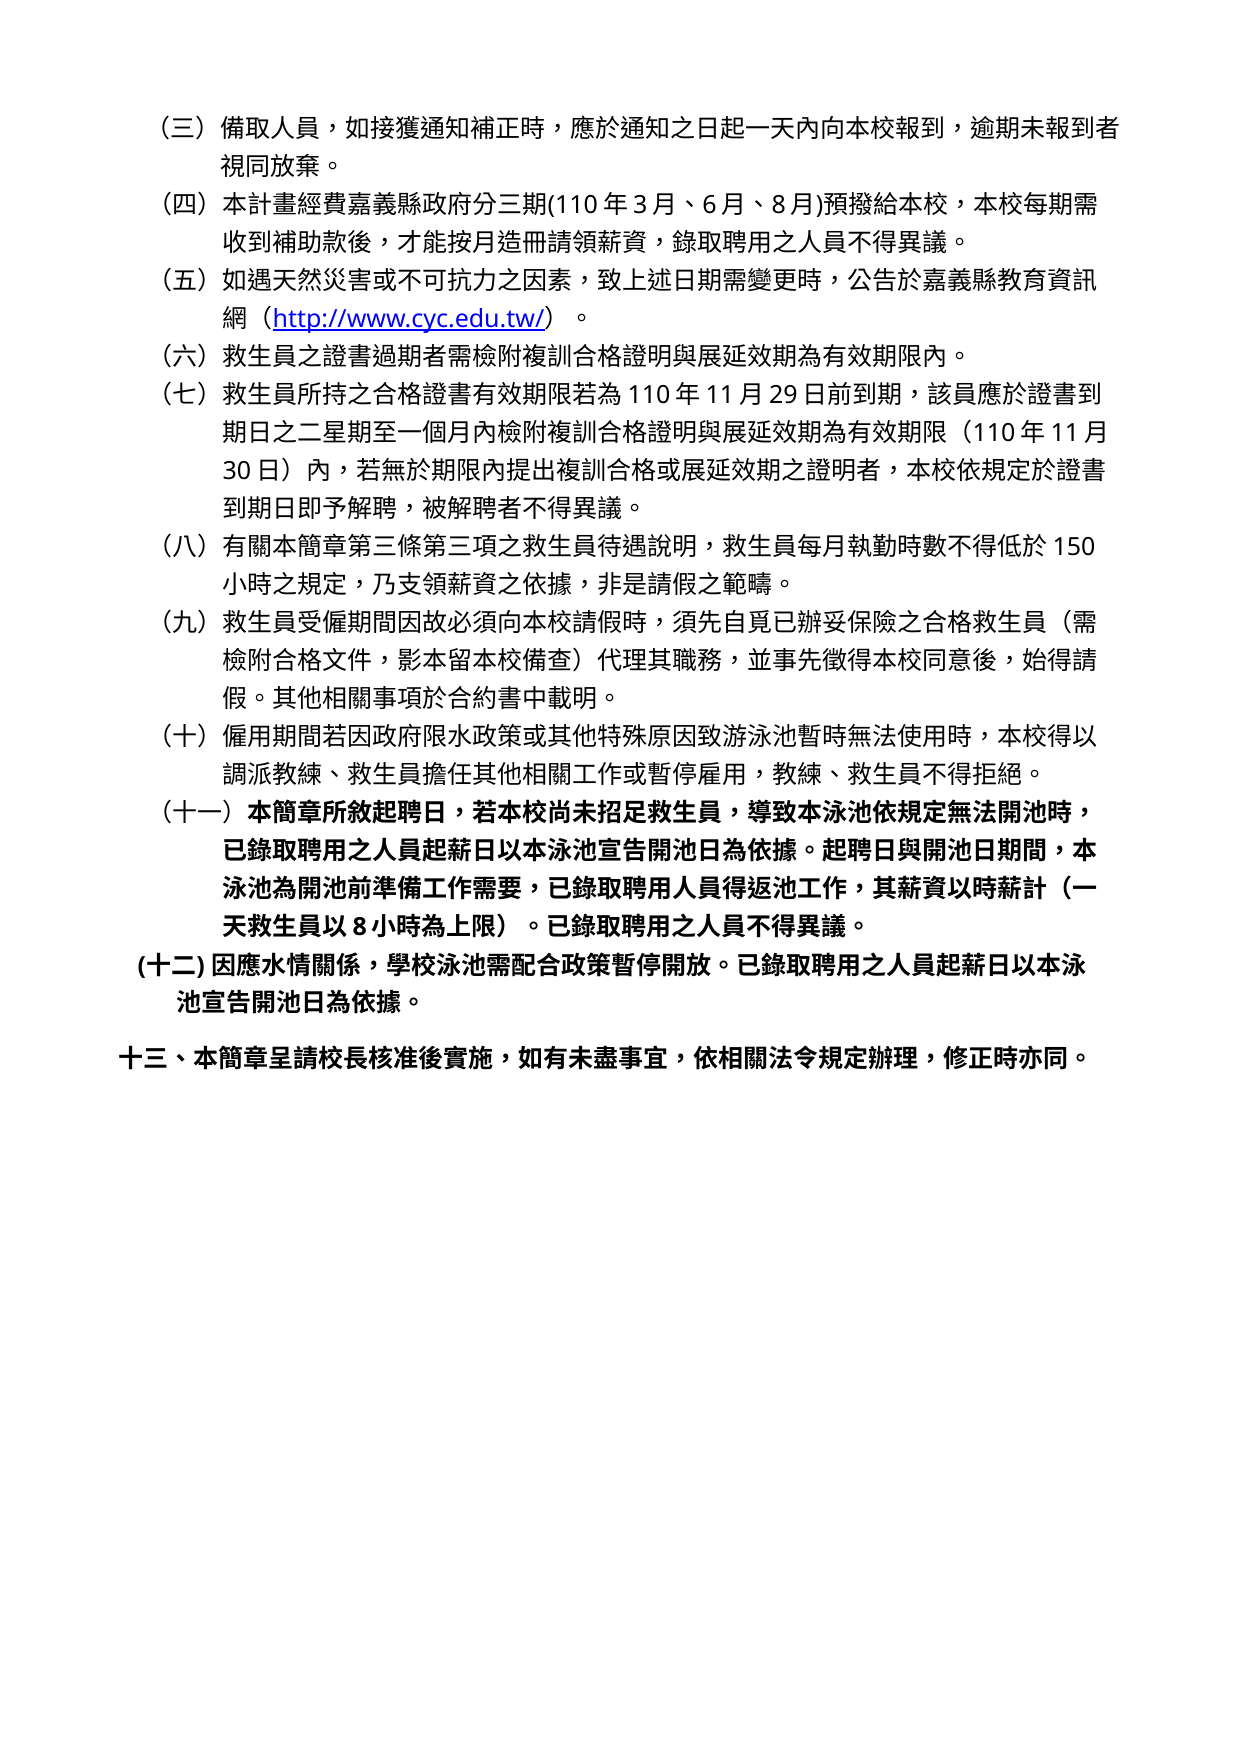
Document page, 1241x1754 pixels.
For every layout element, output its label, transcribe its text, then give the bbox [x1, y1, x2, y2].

text （三）備取人員，如接獲通知補正時，應於通知之日起一天內向本校報到，逾期未報到者視同放棄。 [145, 108, 1122, 182]
text （五）如遇天然災害或不可抗力之因素，致上述日期需變更時，公告於嘉義縣教育資訊網（http://www.cyc.edu.tw/）。 [147, 260, 1122, 334]
text （八）有關本簡章第三條第三項之救生員待遇說明，救生員每月執勤時數不得低於150小時之規定，乃支領薪資之依據，非是請假之範疇。 [147, 526, 1122, 601]
text （四）本計畫經費嘉義縣政府分三期(110年3月、6月、8月)預撥給本校，本校每期需收到補助款後，才能按月造冊請領薪資，錄取聘用之人員不得異議。 [147, 184, 1122, 258]
text （十一）本簡章所敘起聘日，若本校尚未招足救生員，導致本泳池依規定無法開池時，已錄取聘用之人員起薪日以本泳池宣告開池日為依據。起聘日與開池日期間，本泳池為開池前準備工作需要，已錄取聘用人員得返池工作，其薪資以時薪計（一天救生員以8小時為上限）。已錄取聘用之人員不得異議。 [147, 793, 1122, 943]
text （六）救生員之證書過期者需檢附複訓合格證明與展延效期為有效期限內。 [147, 336, 1122, 373]
text （十）僱用期間若因政府限水政策或其他特殊原因致游泳池暫時無法使用時，本校得以調派教練、救生員擔任其他相關工作或暫停雇用，教練、救生員不得拒絕。 [147, 717, 1122, 791]
text 十三、本簡章呈請校長核准後實施，如有未盡事宜，依相關法令規定辦理，修正時亦同。 [118, 1038, 1098, 1075]
text 池宣告開池日為依據。 [118, 982, 1122, 1020]
text （九）救生員受僱期間因故必須向本校請假時，須先自覓已辦妥保險之合格救生員（需檢附合格文件，影本留本校備查）代理其職務，並事先徵得本校同意後，始得請假。其他相關事項於合約書中載明。 [147, 602, 1122, 715]
text (十二) 因應水情關係，學校泳池需配合政策暫停開放。已錄取聘用之人員起薪日以本泳 [118, 945, 1122, 982]
text （七）救生員所持之合格證書有效期限若為110年11月29日前到期，該員應於證書到期日之二星期至一個月內檢附複訓合格證明與展延效期為有效期限（110年11月30日）內，若無於期限內提出複訓合格或展延效期之證明者，本校依規定於證書到期日即予解聘，被解聘者不得異議。 [147, 374, 1122, 525]
